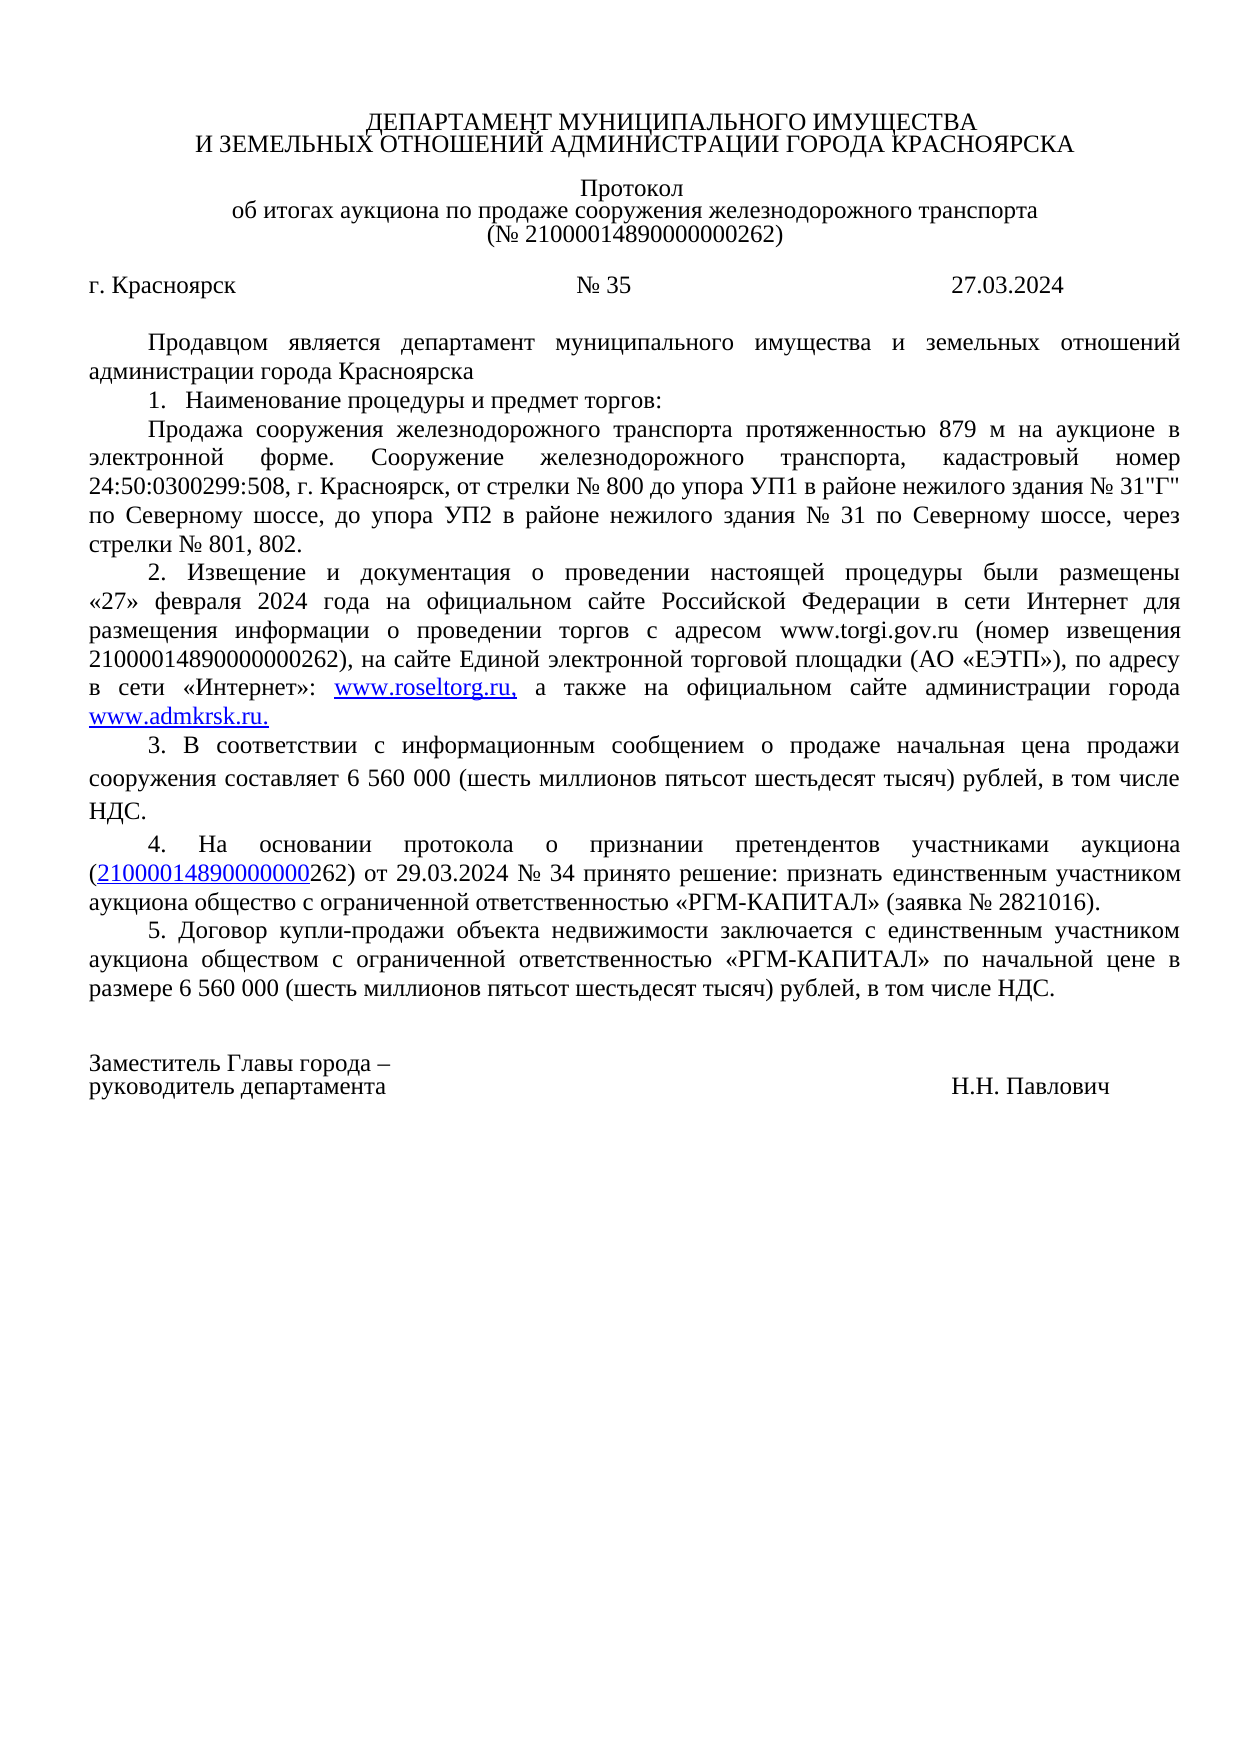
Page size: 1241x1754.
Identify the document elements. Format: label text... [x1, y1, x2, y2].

text 5. Договор купли-продажи объекта недвижимости заключается с единственным участником аукциона обществом с ограниченной ответственностью «РГМ-КАПИТАЛ» по начальной цене в размере 6 560 000 (шесть миллионов пятьсот шестьдесят тысяч) рублей, в том числе НДС. [89, 915, 1181, 1002]
subtitle ДЕПАРТАМЕНТ МУНИЦИПАЛЬНОГО ИМУЩЕСТВА [89, 112, 1181, 134]
text Продавцом является департамент муниципального имущества и земельных отношений администрации города Красноярска [89, 327, 1181, 385]
text 2. Извещение и документация о проведении настоящей процедуры были размещены «27» февраля 2024 года на официальном сайте Российской Федерации в сети Интернет для размещения информации о проведении торгов с адресом www.torgi.gov.ru (номер извещения 21000014890000000262), на сайте Единой электронной торговой площадки (АО «ЕЭТП»), по адресу в сети «Интернет»: www.roseltorg.ru, а также на официальном сайте администрации города www.admkrsk.ru. [89, 557, 1181, 730]
text 4. На основании протокола о признании претендентов участниками аукциона (21000014890000000262) от 29.03.2024 № 34 принято решение: признать единственным участником аукциона общество с ограниченной ответственностью «РГМ-КАПИТАЛ» (заявка № 2821016). [89, 829, 1181, 915]
list Наименование процедуры и предмет торгов: [148, 385, 1181, 414]
text И ЗЕМЕЛЬНЫХ ОТНОШЕНИЙ АДМИНИСТРАЦИИ ГОРОДА КРАСНОЯРСКА [89, 134, 1181, 157]
text г. Красноярск № 35 27.03.2024 [89, 270, 1181, 299]
text Заместитель Главы города – [89, 1053, 1181, 1076]
text Протокол об итогах аукциона по продаже сооружения железнодорожного транспорта [89, 178, 1181, 224]
text руководитель департамента Н.Н. Павлович [89, 1076, 1181, 1099]
text 3. В соответствии с информационным сообщением о продаже начальная цена продажи сооружения составляет 6 560 000 (шесть миллионов пятьсот шестьдесят тысяч) рублей, в том числе НДС. [89, 730, 1181, 825]
text (№ 21000014890000000262) [89, 224, 1181, 247]
text Продажа сооружения железнодорожного транспорта протяженностью 879 м на аукционе в электронной форме. Сооружение железнодорожного транспорта, кадастровый номер 24:50:0300299:508, г. Красноярск, от стрелки № 800 до упора УП1 в районе нежилого здания № 31"Г" по Северному шоссе, до упора УП2 в районе нежилого здания № 31 по Северному шоссе, через стрелки № 801, 802. [89, 414, 1181, 557]
